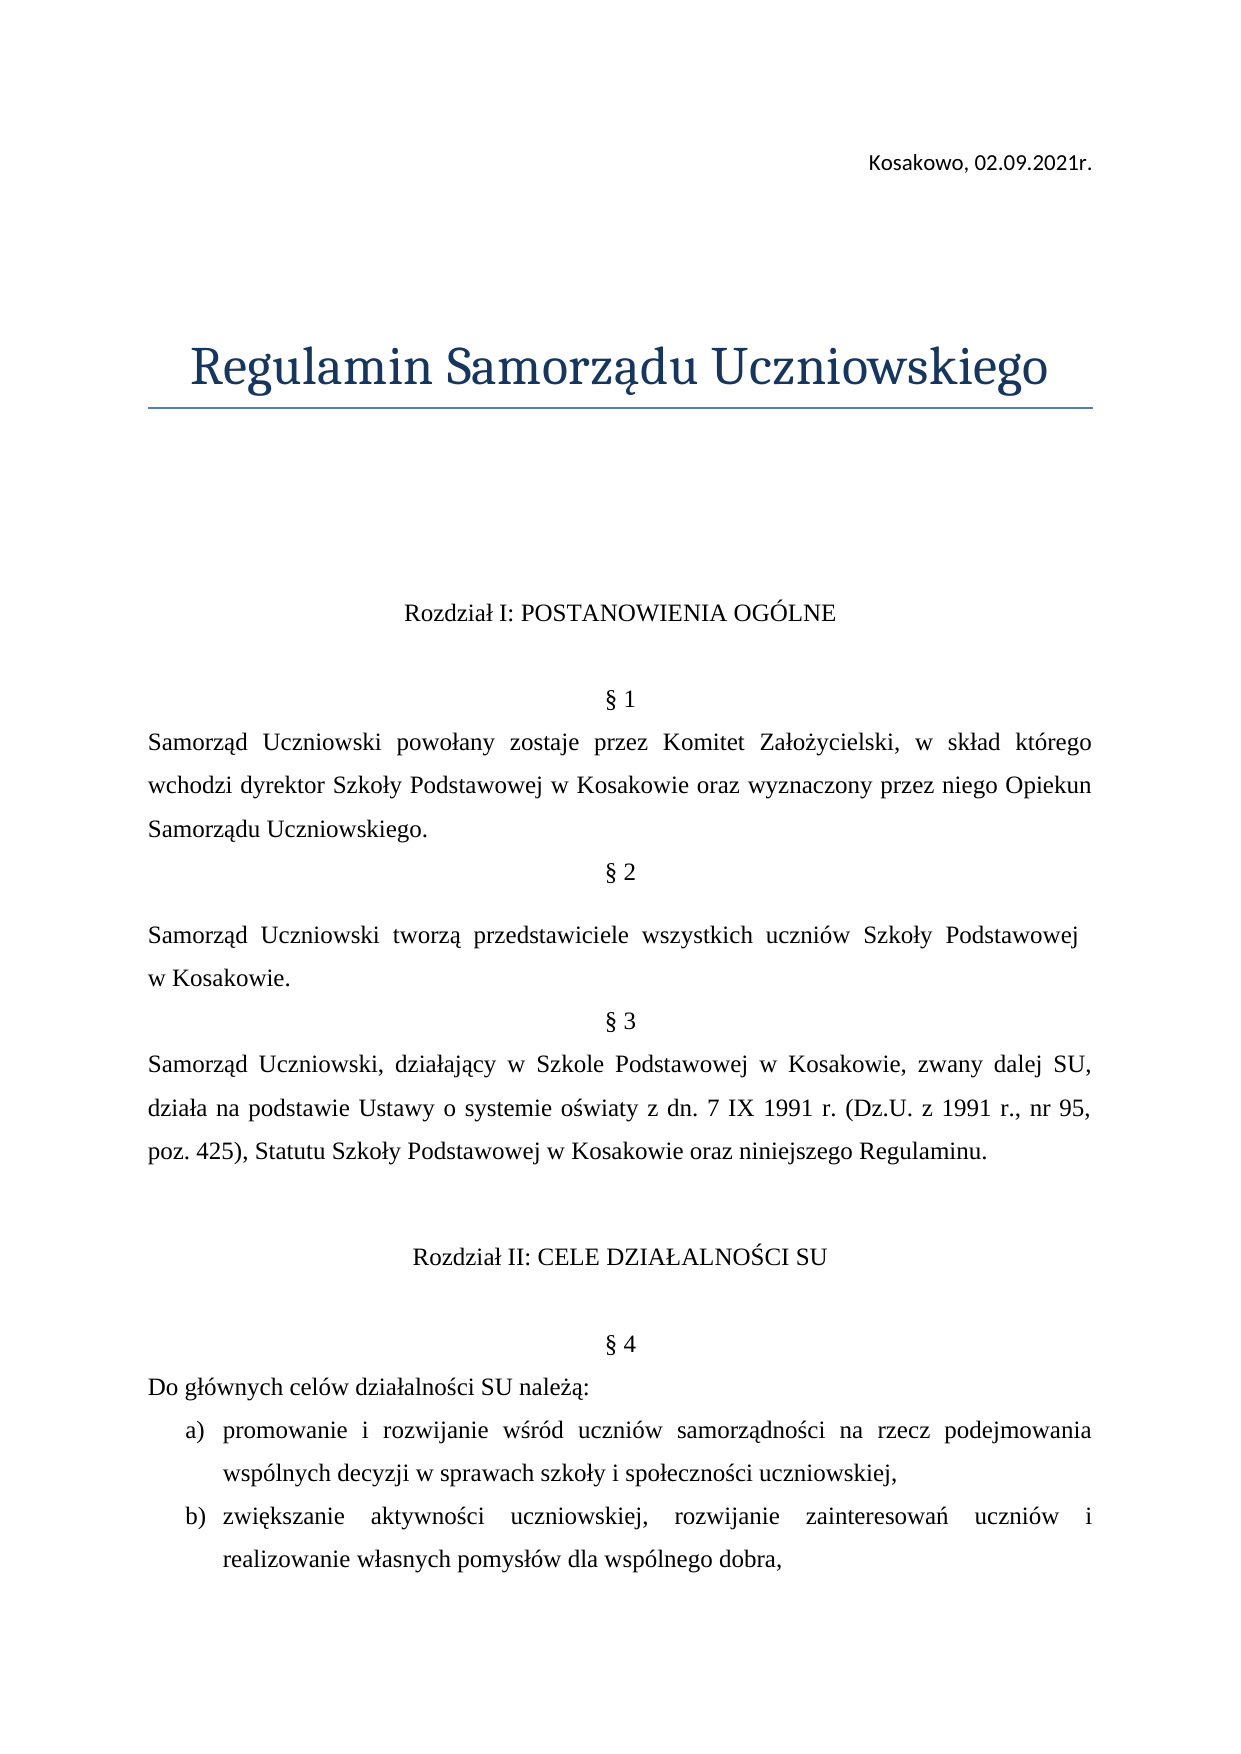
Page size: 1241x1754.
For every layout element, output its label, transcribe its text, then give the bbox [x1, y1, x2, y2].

text Kosakowo, 02.09.2021r. [148, 148, 1093, 176]
text § 4 [148, 1286, 1093, 1357]
text Do głównych celów działalności SU należą: [148, 1372, 1093, 1401]
list zwiększanie aktywności uczniowskiej, rozwijanie zainteresowań uczniów i realizowanie własnych pomysłów dla wspólnego dobra, [185, 1501, 1093, 1573]
text Samorząd Uczniowski tworzą przedstawiciele wszystkich uczniów Szkoły Podstawowej w Kosakowie. [148, 920, 1093, 992]
text Samorząd Uczniowski, działający w Szkole Podstawowej w Kosakowie, zwany dalej SU, działa na podstawie Ustawy o systemie oświaty z dn. 7 IX 1991 r. (Dz.U. z 1991 r., nr 95, poz. 425), Statutu Szkoły Podstawowej w Kosakowie oraz niniejszego Regulaminu. [148, 1049, 1093, 1164]
text Rozdział II: CELE DZIAŁALNOŚCI SU [148, 1199, 1093, 1271]
title Regulamin Samorządu Uczniowskiego [148, 336, 1093, 407]
text Samorząd Uczniowski powołany zostaje przez Komitet Założycielski, w skład którego wchodzi dyrektor Szkoły Podstawowej w Kosakowie oraz wyznaczony przez niego Opiekun Samorządu Uczniowskiego. [148, 727, 1093, 842]
text § 3 [148, 1006, 1093, 1035]
list promowanie i rozwijanie wśród uczniów samorządności na rzecz podejmowania wspólnych decyzji w sprawach szkoły i społeczności uczniowskiej, [185, 1415, 1093, 1487]
text § 1 [148, 641, 1093, 713]
text § 2 [148, 857, 1093, 886]
text Rozdział I: POSTANOWIENIA OGÓLNE [148, 598, 1093, 627]
